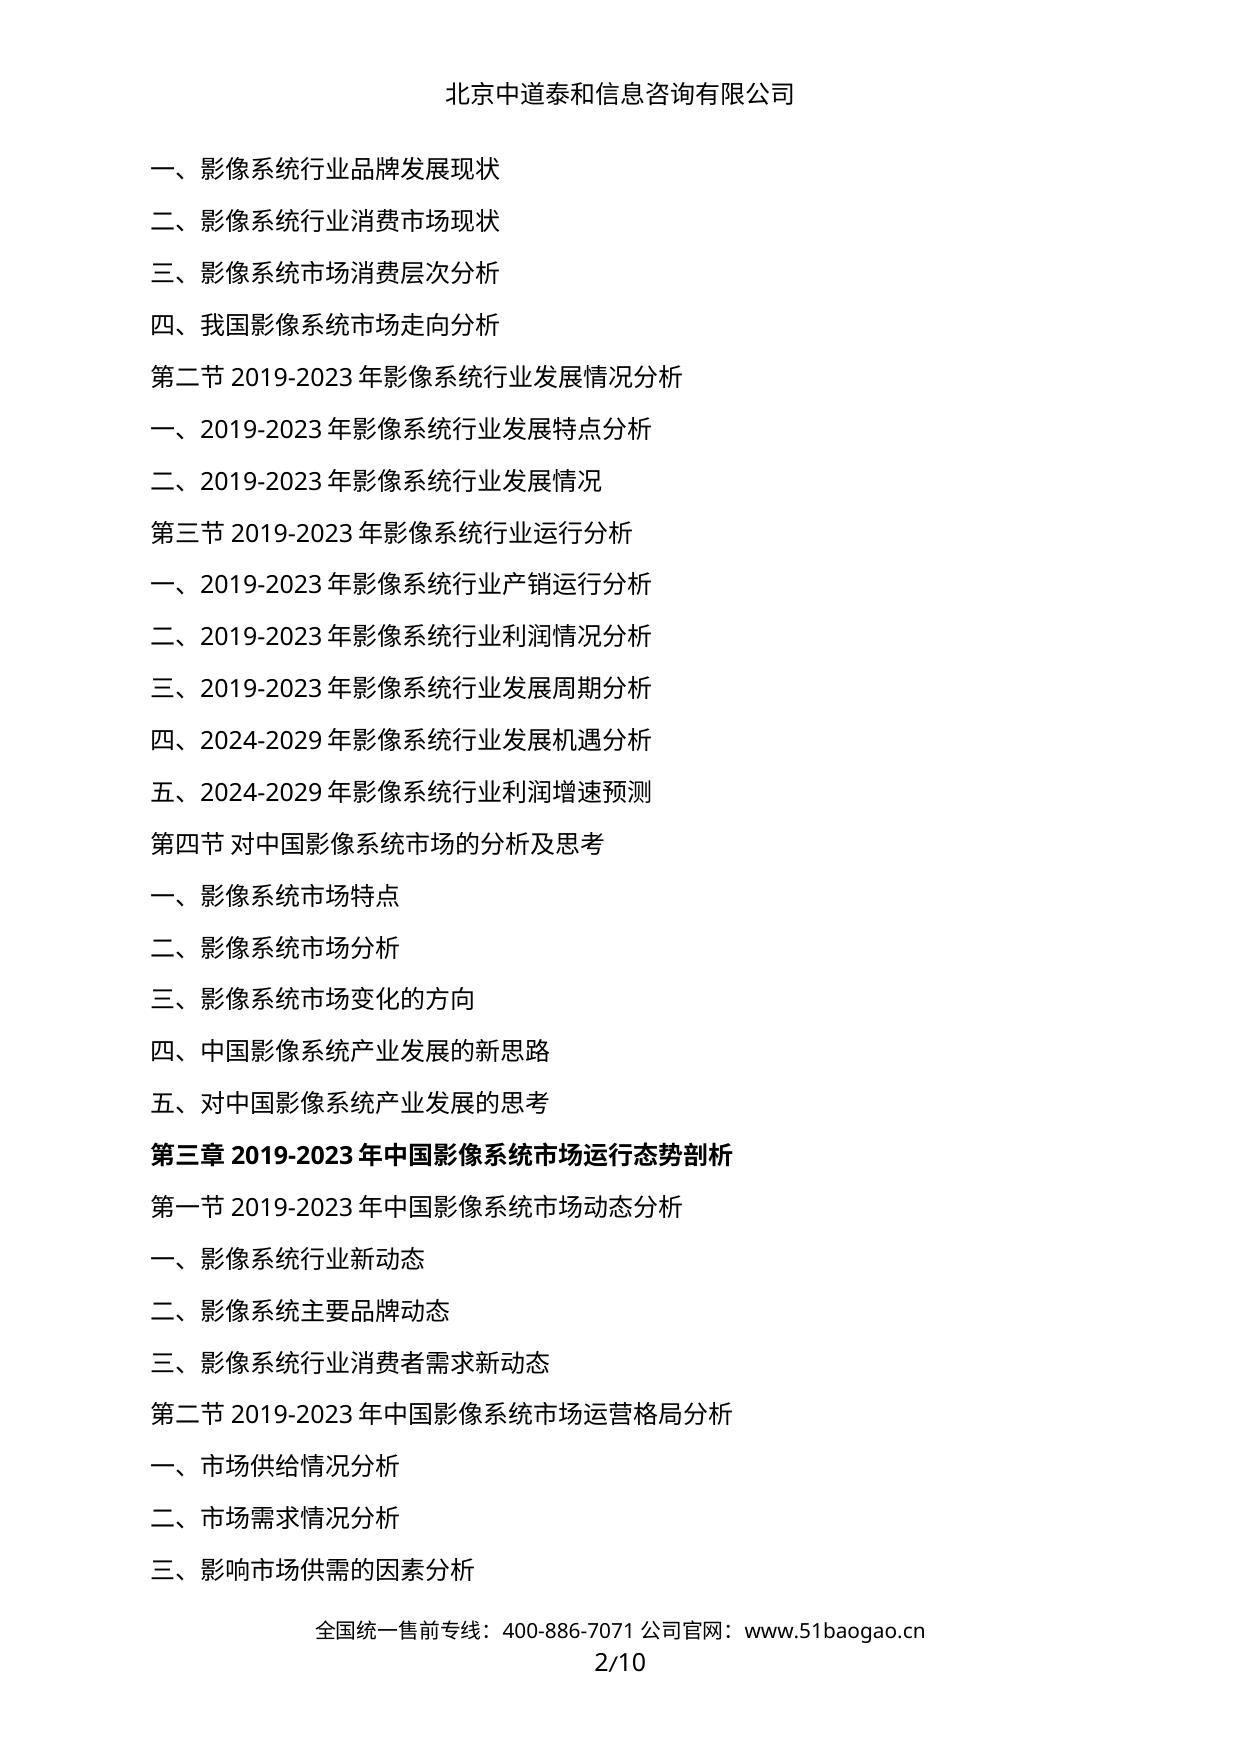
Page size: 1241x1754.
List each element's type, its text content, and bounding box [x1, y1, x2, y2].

text 三、影响市场供需的因素分析 [150, 1551, 1090, 1587]
text 二、2019-2023年影像系统行业发展情况 [150, 461, 1090, 497]
text 一、2019-2023年影像系统行业产销运行分析 [150, 565, 1090, 601]
text 二、影像系统行业消费市场现状 [150, 202, 1090, 238]
text 五、对中国影像系统产业发展的思考 [150, 1084, 1090, 1120]
text 三、2019-2023年影像系统行业发展周期分析 [150, 669, 1090, 705]
text 四、我国影像系统市场走向分析 [150, 306, 1090, 342]
text 一、影像系统行业新动态 [150, 1239, 1090, 1276]
text 一、影像系统市场特点 [150, 876, 1090, 912]
text 二、影像系统主要品牌动态 [150, 1291, 1090, 1327]
text 第三章 2019-2023年中国影像系统市场运行态势剖析 [150, 1136, 1090, 1172]
text 五、2024-2029年影像系统行业利润增速预测 [150, 772, 1090, 809]
text 三、影像系统行业消费者需求新动态 [150, 1343, 1090, 1379]
text 三、影像系统市场变化的方向 [150, 980, 1090, 1016]
text 一、市场供给情况分析 [150, 1447, 1090, 1483]
text 第四节 对中国影像系统市场的分析及思考 [150, 824, 1090, 861]
text 二、市场需求情况分析 [150, 1499, 1090, 1535]
text 一、影像系统行业品牌发展现状 [150, 150, 1090, 186]
text 第一节 2019-2023年中国影像系统市场动态分析 [150, 1187, 1090, 1224]
text 第二节 2019-2023年中国影像系统市场运营格局分析 [150, 1395, 1090, 1431]
text 二、2019-2023年影像系统行业利润情况分析 [150, 617, 1090, 653]
text 四、2024-2029年影像系统行业发展机遇分析 [150, 721, 1090, 757]
text 第二节 2019-2023年影像系统行业发展情况分析 [150, 357, 1090, 394]
text 三、影像系统市场消费层次分析 [150, 254, 1090, 290]
text 四、中国影像系统产业发展的新思路 [150, 1032, 1090, 1068]
text 第三节 2019-2023年影像系统行业运行分析 [150, 513, 1090, 549]
text 一、2019-2023年影像系统行业发展特点分析 [150, 409, 1090, 446]
text 二、影像系统市场分析 [150, 928, 1090, 964]
